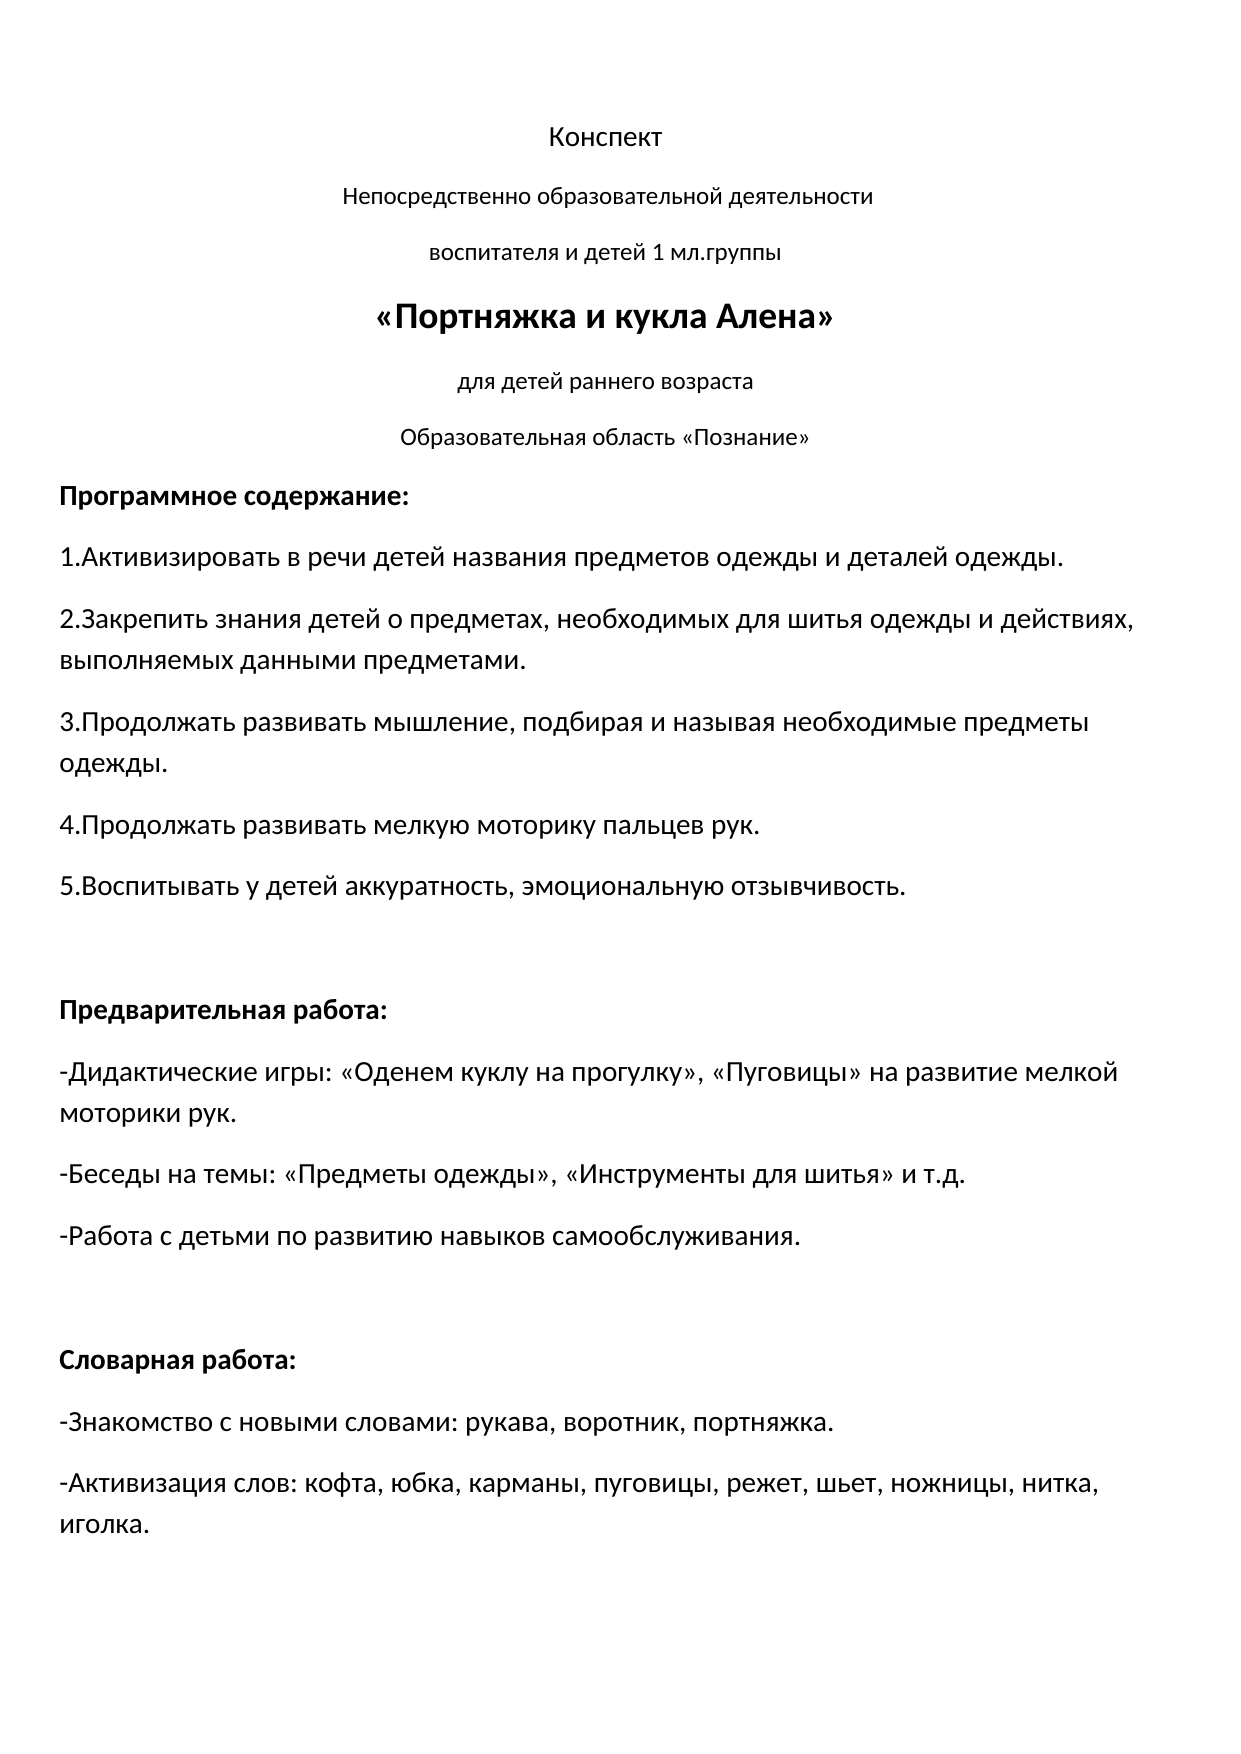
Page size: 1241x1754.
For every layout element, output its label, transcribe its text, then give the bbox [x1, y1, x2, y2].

text -Работа с детьми по развитию навыков самообслуживания. [59, 1217, 1152, 1253]
text -Беседы на темы: «Предметы одежды», «Инструменты для шитья» и т.д. [59, 1156, 1152, 1191]
text 4.Продолжать развивать мелкую моторику пальцев рук. [59, 806, 1152, 841]
text Образовательная область «Познание» [59, 421, 1152, 451]
text -Знакомство с новыми словами: рукава, воротник, портняжка. [59, 1403, 1152, 1438]
text 2.Закрепить знания детей о предметах, необходимых для шитья одежды и действиях, выполняемых данными предметами. [59, 600, 1152, 677]
text Непосредственно образовательной деятельности [59, 180, 1152, 210]
text -Активизация слов: кофта, юбка, карманы, пуговицы, режет, шьет, ножницы, нитка, иголка. [59, 1464, 1152, 1541]
text Словарная работа: [59, 1341, 1152, 1376]
text Конспект [59, 118, 1152, 154]
text 3.Продолжать развивать мышление, подбирая и называя необходимые предметы одежды. [59, 703, 1152, 779]
text для детей раннего возраста [59, 365, 1152, 396]
text «Портняжка и кукла Алена» [59, 292, 1152, 337]
text 5.Воспитывать у детей аккуратность, эмоциональную отзывчивость. [59, 867, 1152, 903]
text воспитателя и детей 1 мл.группы [59, 236, 1152, 266]
text -Дидактические игры: «Оденем куклу на прогулку», «Пуговицы» на развитие мелкой моторики рук. [59, 1053, 1152, 1129]
text Предварительная работа: [59, 991, 1152, 1027]
text Программное содержание: [59, 477, 1152, 512]
text 1.Активизировать в речи детей названия предметов одежды и деталей одежды. [59, 538, 1152, 574]
